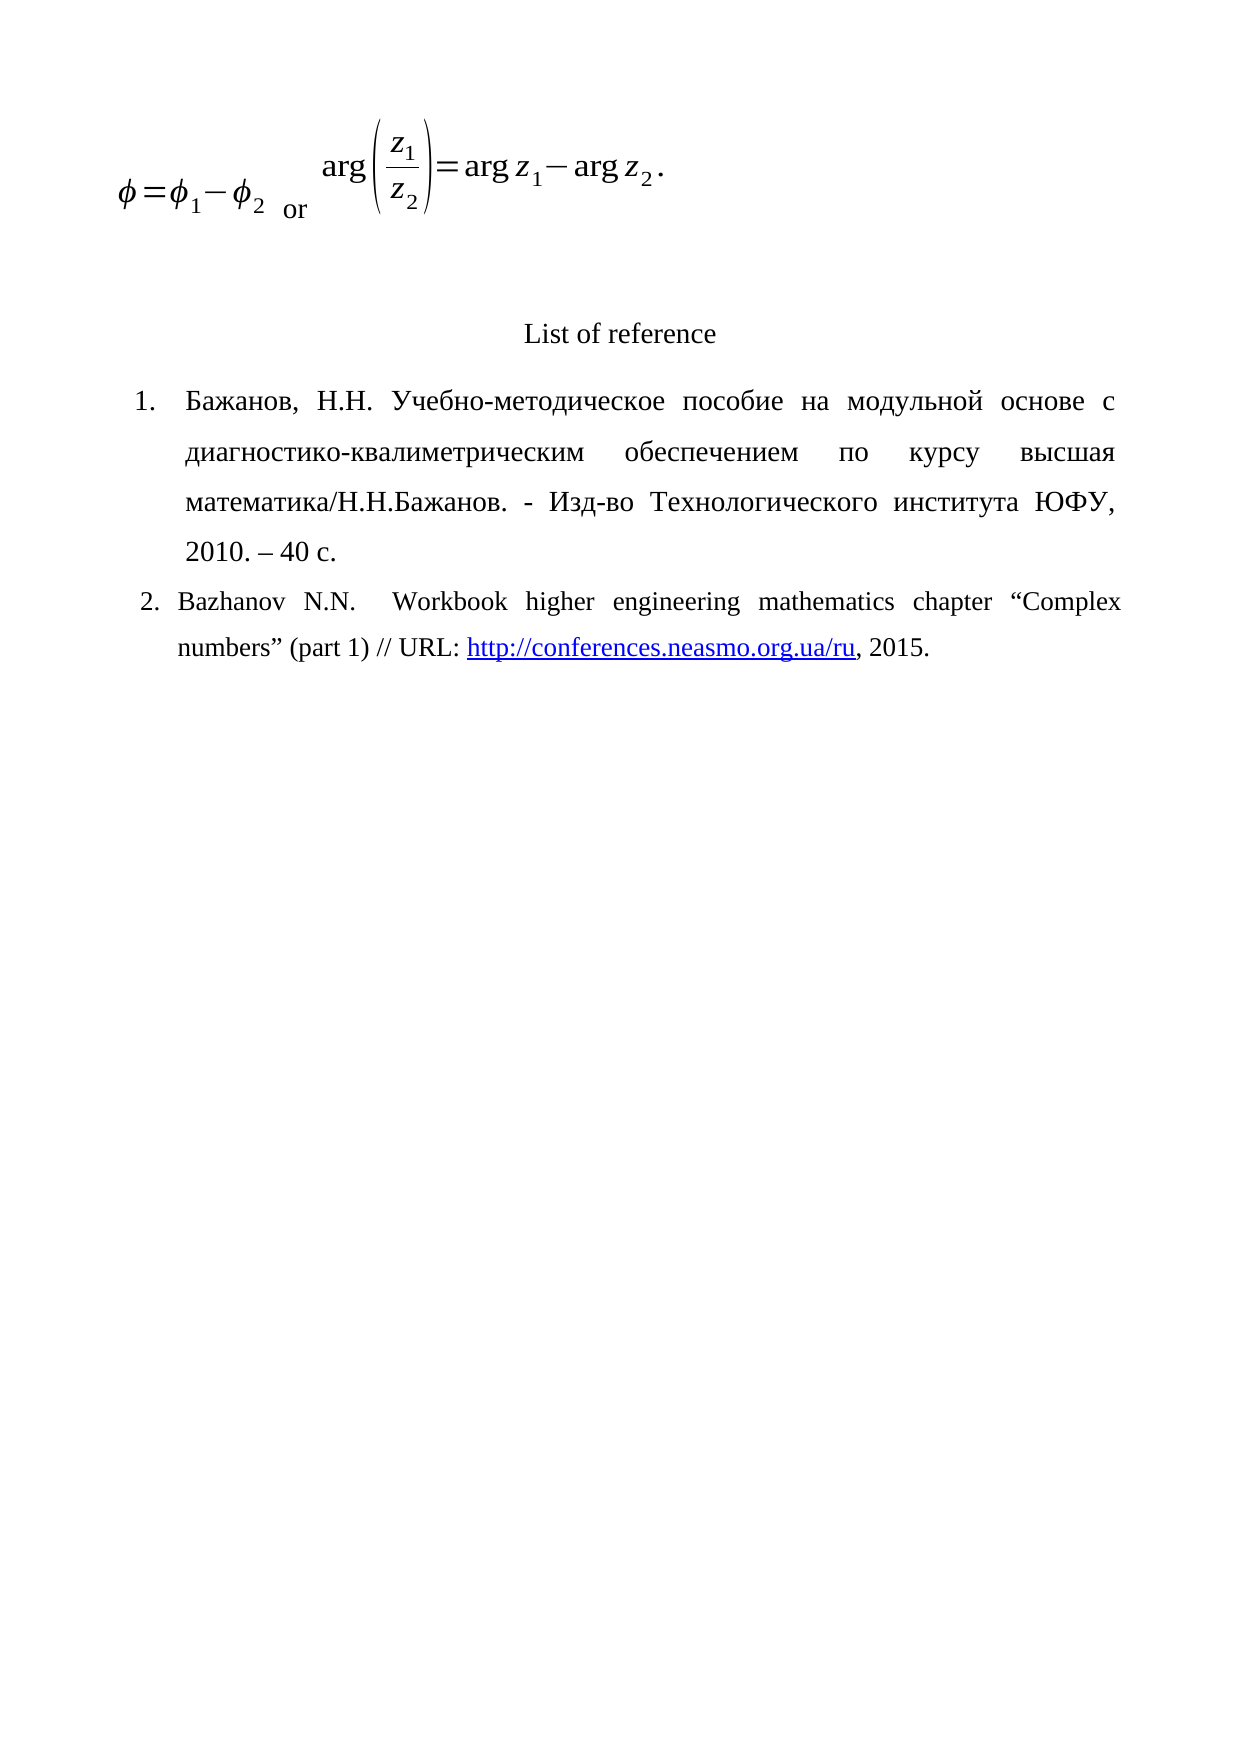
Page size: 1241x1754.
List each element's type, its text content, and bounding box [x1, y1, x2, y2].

text List of reference [124, 316, 1116, 350]
list Бажанов, Н.Н. Учебно-методическое пособие на модульной основе с диагностико-квалиметрическим обеспечением по курсу высшая математика/Н.Н.Бажанов. - Изд-во Технологического института ЮФУ, 2010. – 40 с. [134, 383, 1116, 568]
list Bazhanov N.N. Workbook higher engineering mathematics chapter “Complex numbers” (part 1) // URL: http://conferences.neasmo.org.ua/ru, 2015. [140, 584, 1122, 662]
text or [118, 118, 1122, 224]
